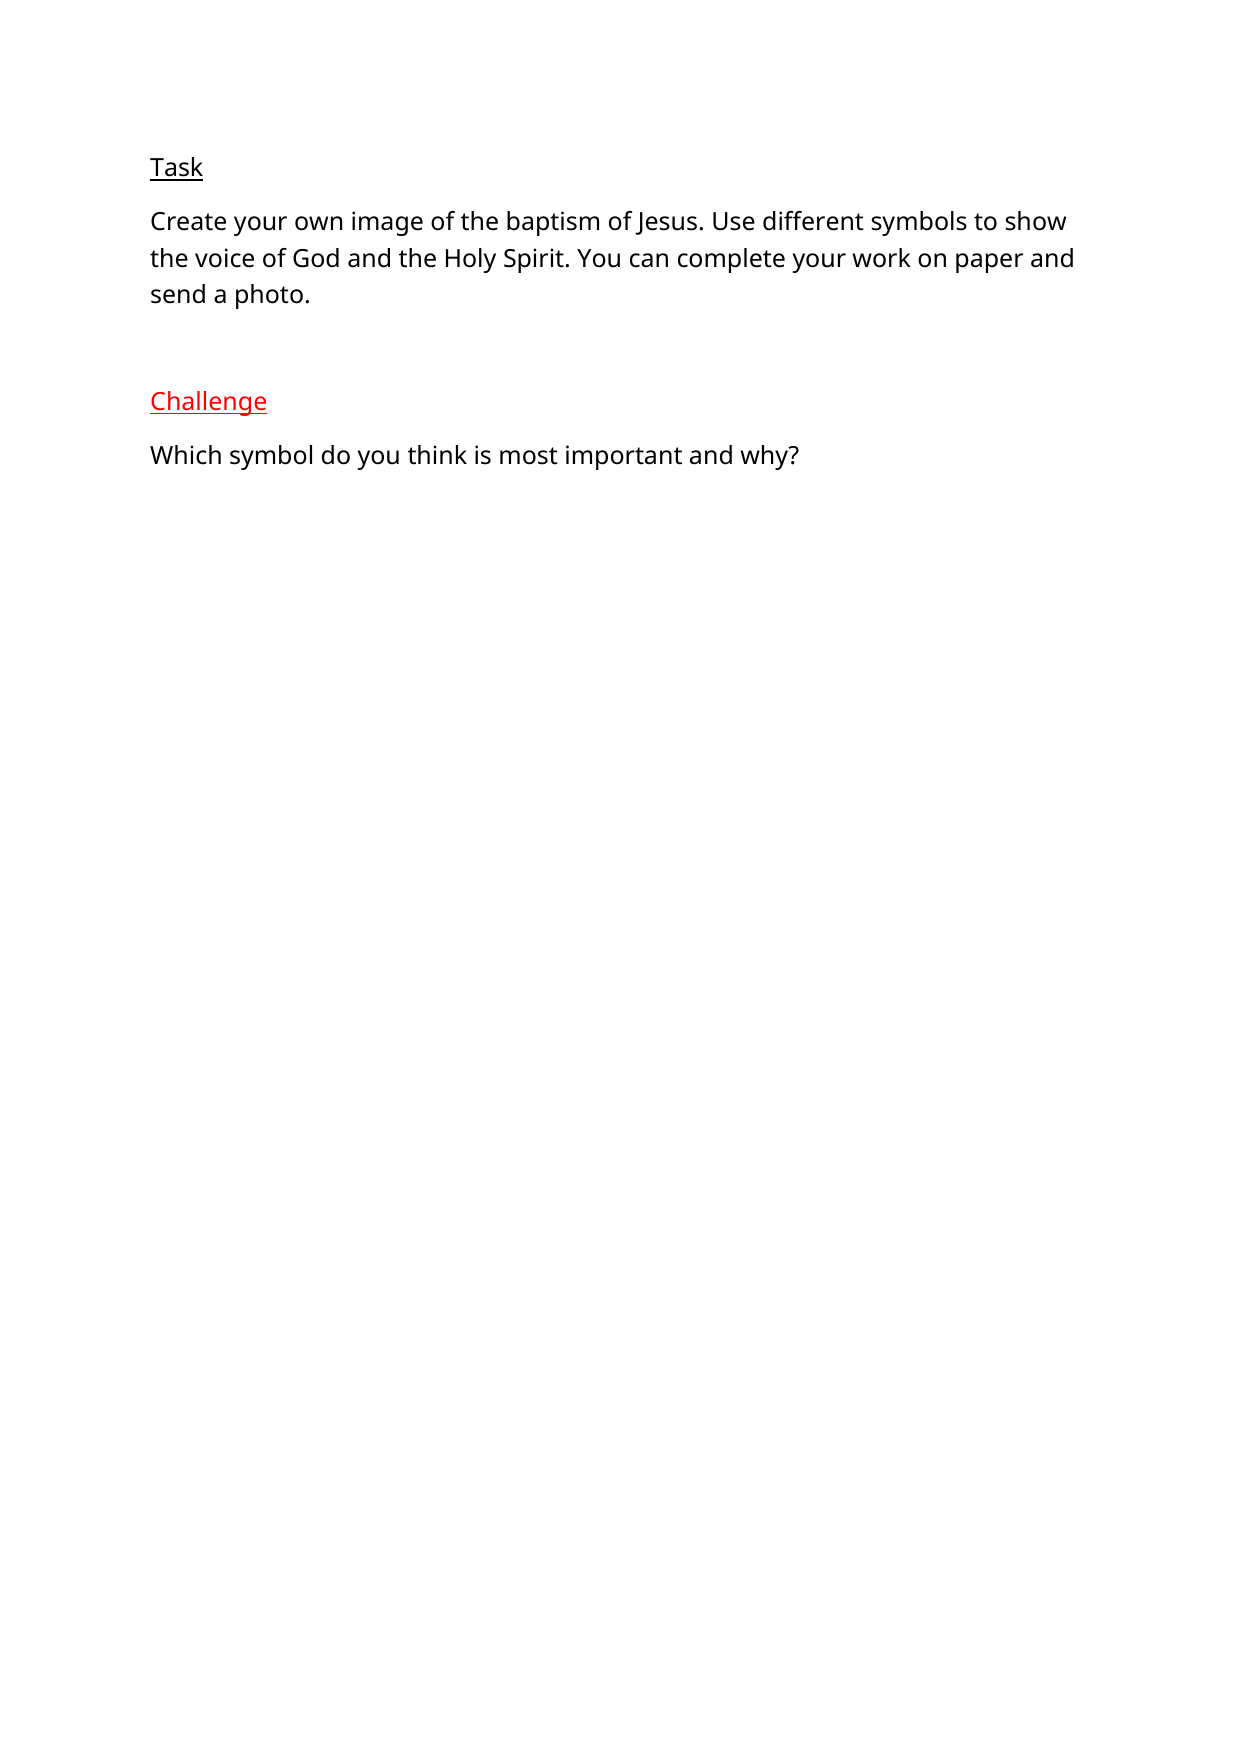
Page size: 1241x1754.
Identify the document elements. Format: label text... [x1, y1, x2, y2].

text Which symbol do you think is most important and why? [150, 437, 1090, 471]
text Challenge [150, 384, 1090, 418]
text Task [150, 150, 1090, 184]
text Create your own image of the baptism of Jesus. Use different symbols to show the voice of God and the Holy Spirit. You can complete your work on paper and send a photo. [150, 203, 1090, 311]
